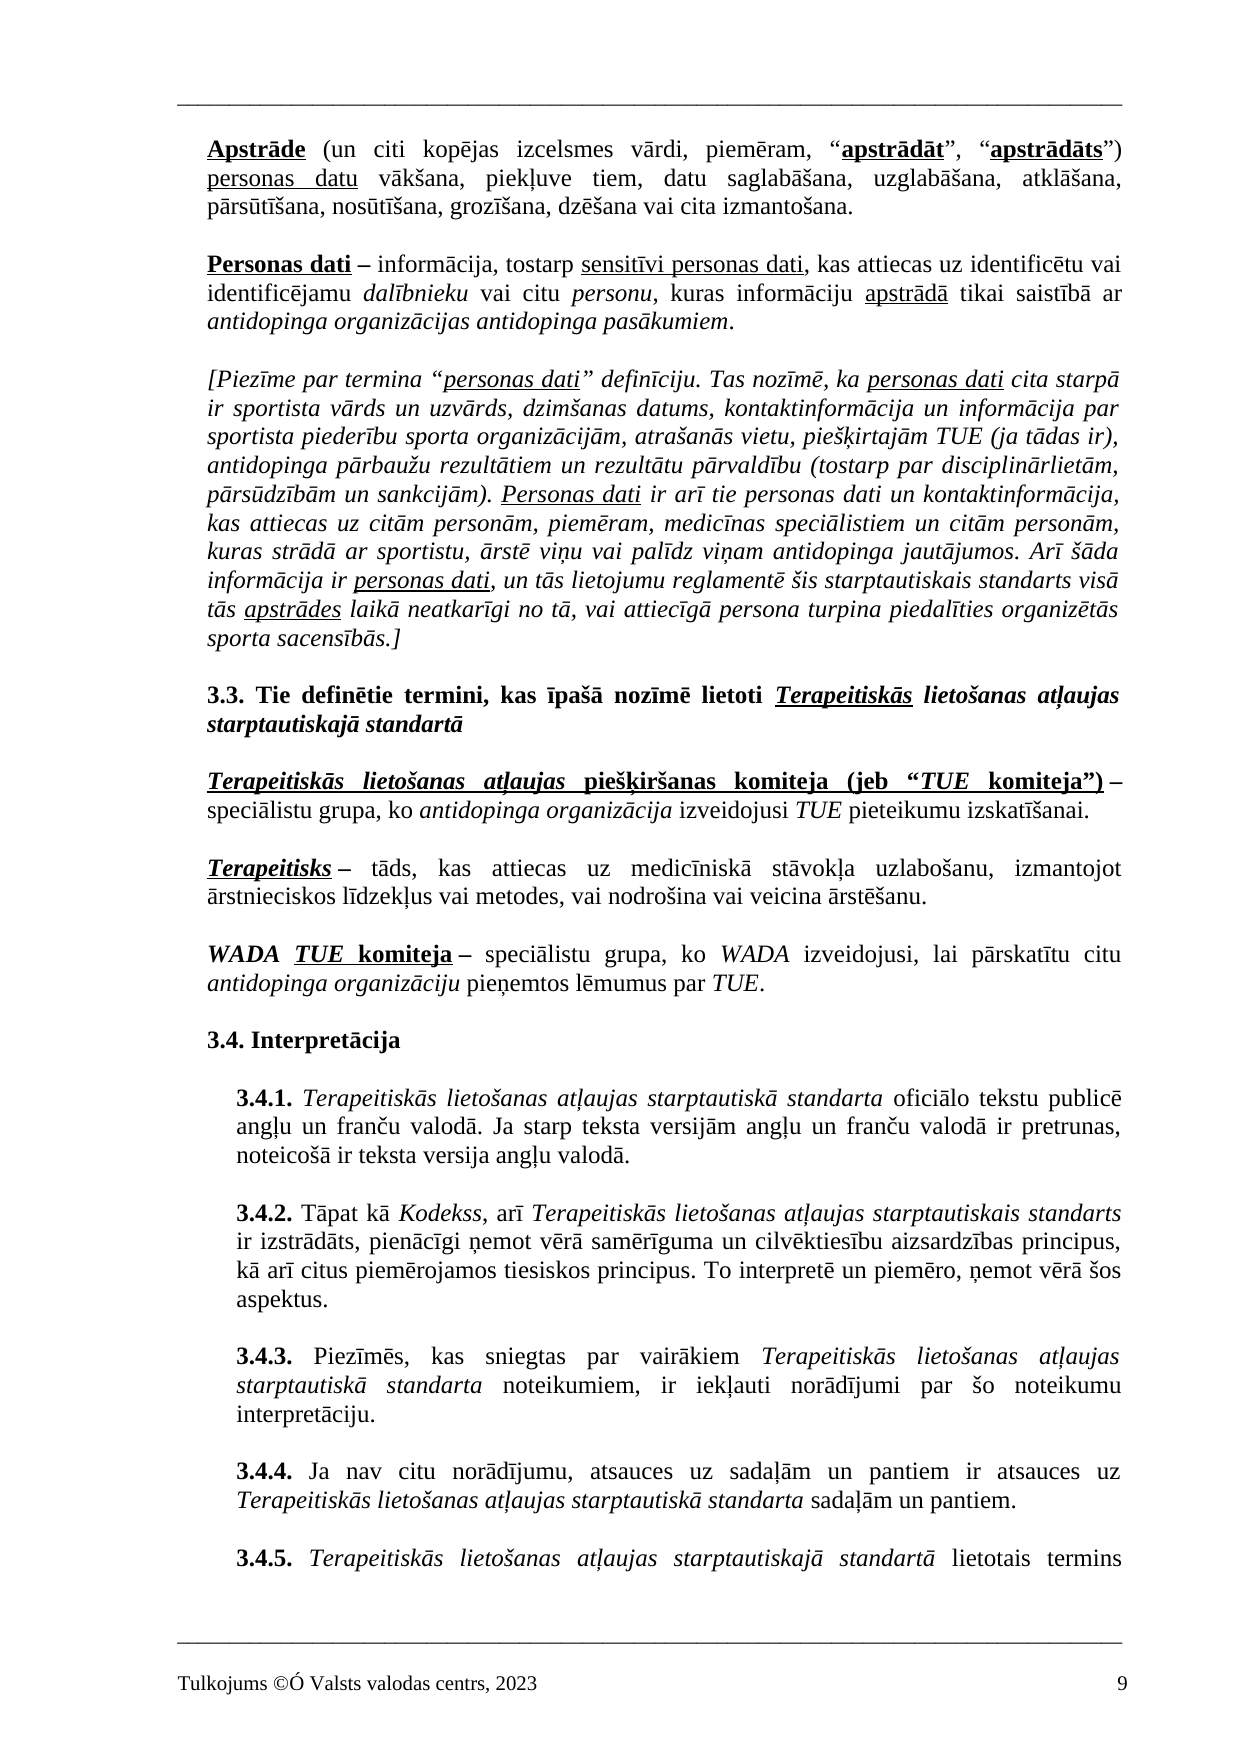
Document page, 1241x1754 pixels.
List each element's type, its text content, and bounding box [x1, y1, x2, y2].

text 3.3. Tie definētie termini, kas īpašā nozīmē lietoti Terapeitiskās lietošanas atļaujas starptautiskajā standartā [207, 680, 1122, 738]
text WADA TUE komiteja – speciālistu grupa, ko WADA izveidojusi, lai pārskatītu citu antidopinga organizāciju pieņemtos lēmumus par TUE. [207, 939, 1122, 996]
text Terapeitiskās lietošanas atļaujas piešķiršanas komiteja (jeb “TUE komiteja”) – speciālistu grupa, ko antidopinga organizācija izveidojusi TUE pieteikumu izskatīšanai. [207, 766, 1122, 824]
text Personas dati – informācija, tostarp sensitīvi personas dati, kas attiecas uz identificētu vai identificējamu dalībnieku vai citu personu, kuras informāciju apstrādā tikai saistībā ar antidopinga organizācijas antidopinga pasākumiem. [207, 249, 1122, 335]
text 3.4.3. Piezīmēs, kas sniegtas par vairākiem Terapeitiskās lietošanas atļaujas starptautiskā standarta noteikumiem, ir iekļauti norādījumi par šo noteikumu interpretāciju. [236, 1341, 1122, 1428]
text [Piezīme par termina “personas dati” definīciju. Tas nozīmē, ka personas dati cita starpā ir sportista vārds un uzvārds, dzimšanas datums, kontaktinformācija un informācija par sportista piederību sporta organizācijām, atrašanās vietu, piešķirtajām TUE (ja tādas ir), antidopinga pārbaužu rezultātiem un rezultātu pārvaldību (tostarp par disciplinārlietām, pārsūdzībām un sankcijām). Personas dati ir arī tie personas dati un kontaktinformācija, kas attiecas uz citām personām, piemēram, medicīnas speciālistiem un citām personām, kuras strādā ar sportistu, ārstē viņu vai palīdz viņam antidopinga jautājumos. Arī šāda informācija ir personas dati, un tās lietojumu reglamentē šis starptautiskais standarts visā tās apstrādes laikā neatkarīgi no tā, vai attiecīgā persona turpina piedalīties organizētās sporta sacensībās.] [207, 364, 1122, 651]
text 3.4.2. Tāpat kā Kodekss, arī Terapeitiskās lietošanas atļaujas starptautiskais standarts ir izstrādāts, pienācīgi ņemot vērā samērīguma un cilvēktiesību aizsardzības principus, kā arī citus piemērojamos tiesiskos principus. To interpretē un piemēro, ņemot vērā šos aspektus. [236, 1198, 1122, 1313]
text 3.4.1. Terapeitiskās lietošanas atļaujas starptautiskā standarta oficiālo tekstu publicē angļu un franču valodā. Ja starp teksta versijām angļu un franču valodā ir pretrunas, noteicošā ir teksta versija angļu valodā. [236, 1083, 1122, 1169]
text Terapeitisks – tāds, kas attiecas uz medicīniskā stāvokļa uzlabošanu, izmantojot ārstnieciskos līdzekļus vai metodes, vai nodrošina vai veicina ārstēšanu. [207, 853, 1122, 910]
text 3.4. Interpretācija [207, 1025, 1122, 1054]
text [236, 1543, 1122, 1571]
text Apstrāde (un citi kopējas izcelsmes vārdi, piemēram, “apstrādāt”, “apstrādāts”) personas datu vākšana, piekļuve tiem, datu saglabāšana, uzglabāšana, atklāšana, pārsūtīšana, nosūtīšana, grozīšana, dzēšana vai cita izmantošana. [207, 134, 1122, 220]
text 3.4.4. Ja nav citu norādījumu, atsauces uz sadaļām un pantiem ir atsauces uz Terapeitiskās lietošanas atļaujas starptautiskā standarta sadaļām un pantiem. [236, 1456, 1122, 1514]
